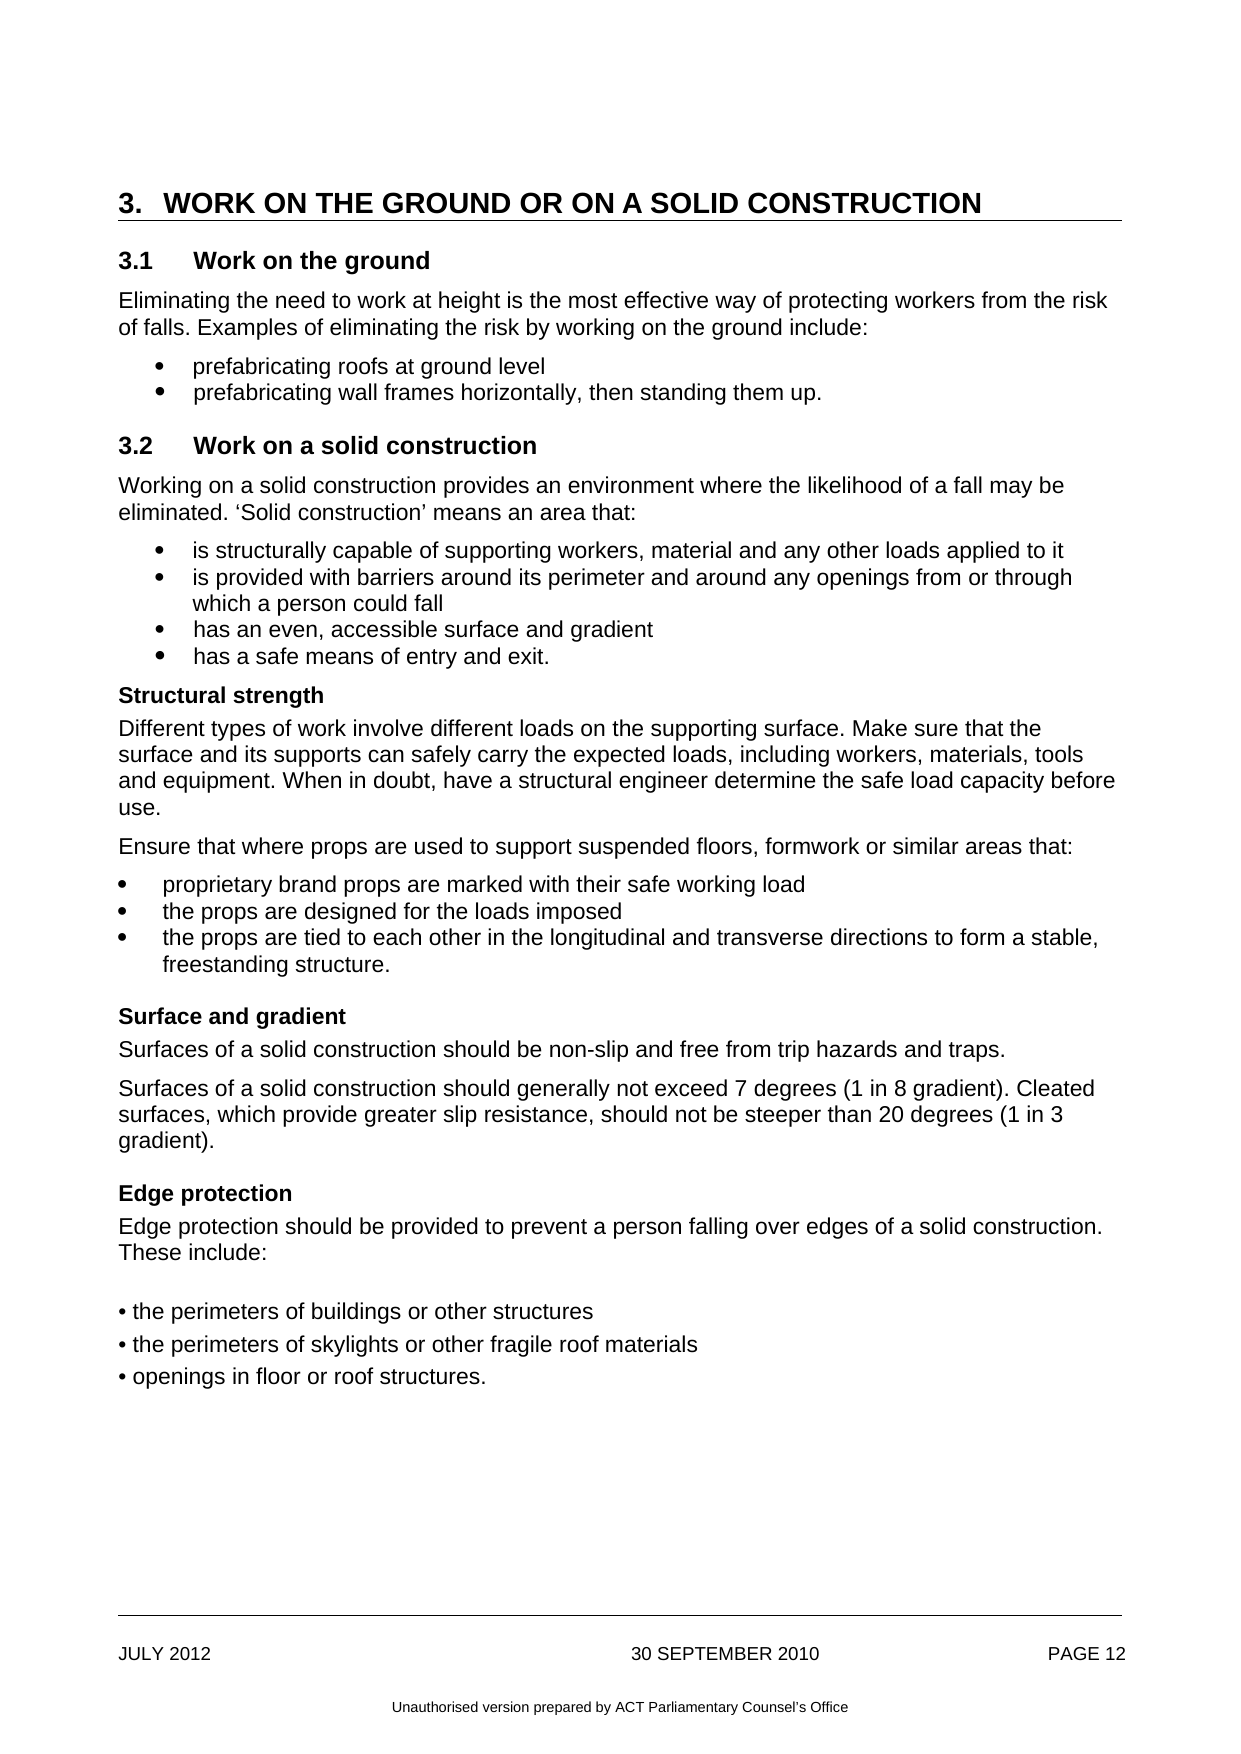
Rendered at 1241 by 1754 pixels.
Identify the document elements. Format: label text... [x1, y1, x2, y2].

text Edge protection [118, 1180, 1122, 1206]
text Surfaces of a solid construction should generally not exceed 7 degrees (1 in 8 gradient). Cleated surfaces, which provide greater slip resistance, should not be steeper than 20 degrees (1 in 3 gradient). [118, 1075, 1122, 1154]
text Working on a solid construction provides an environment where the likelihood of a fall may be eliminated. ‘Solid construction’ means an area that: [118, 472, 1122, 525]
text Eliminating the need to work at height is the most effective way of protecting workers from the risk of falls. Examples of eliminating the risk by working on the ground include: [118, 287, 1122, 340]
subtitle 3.1 Work on the ground [118, 246, 1122, 275]
text Edge protection should be provided to prevent a person falling over edges of a solid construction. [118, 1213, 1122, 1239]
list has a safe means of entry and exit. [156, 643, 1122, 669]
text • the perimeters of buildings or other structures [118, 1298, 1122, 1324]
text These include: [118, 1239, 1122, 1265]
text Ensure that where props are used to support suspended floors, formwork or similar areas that: [118, 833, 1122, 859]
text • the perimeters of skylights or other fragile roof materials [118, 1331, 1122, 1357]
list prefabricating wall frames horizontally, then standing them up. [156, 379, 1122, 406]
subtitle 3.2 Work on a solid construction [118, 431, 1122, 459]
list the props are designed for the loads imposed [118, 898, 1122, 924]
list proprietary brand props are marked with their safe working load [118, 871, 1122, 898]
list the props are tied to each other in the longitudinal and transverse directions to form a stable, freestanding structure. [118, 924, 1122, 977]
text • openings in floor or roof structures. [118, 1363, 1122, 1389]
text Different types of work involve different loads on the supporting surface. Make sure that the surface and its supports can safely carry the expected loads, including workers, materials, tools and equipment. When in doubt, have a structural engineer determine the safe load capacity before use. [118, 715, 1122, 820]
list has an even, accessible surface and gradient [156, 616, 1122, 643]
list prefabricating roofs at ground level [155, 353, 1122, 379]
list is provided with barriers around its perimeter and around any openings from or through which a person could fall [155, 564, 1122, 616]
text Structural strength [118, 682, 1122, 708]
subtitle WORK ON THE GROUND OR ON A SOLID CONSTRUCTION [118, 187, 1122, 220]
text Surfaces of a solid construction should be non-slip and free from trip hazards and traps. [118, 1036, 1122, 1062]
text Surface and gradient [118, 1003, 1122, 1029]
list is structurally capable of supporting workers, material and any other loads applied to it [155, 537, 1122, 564]
